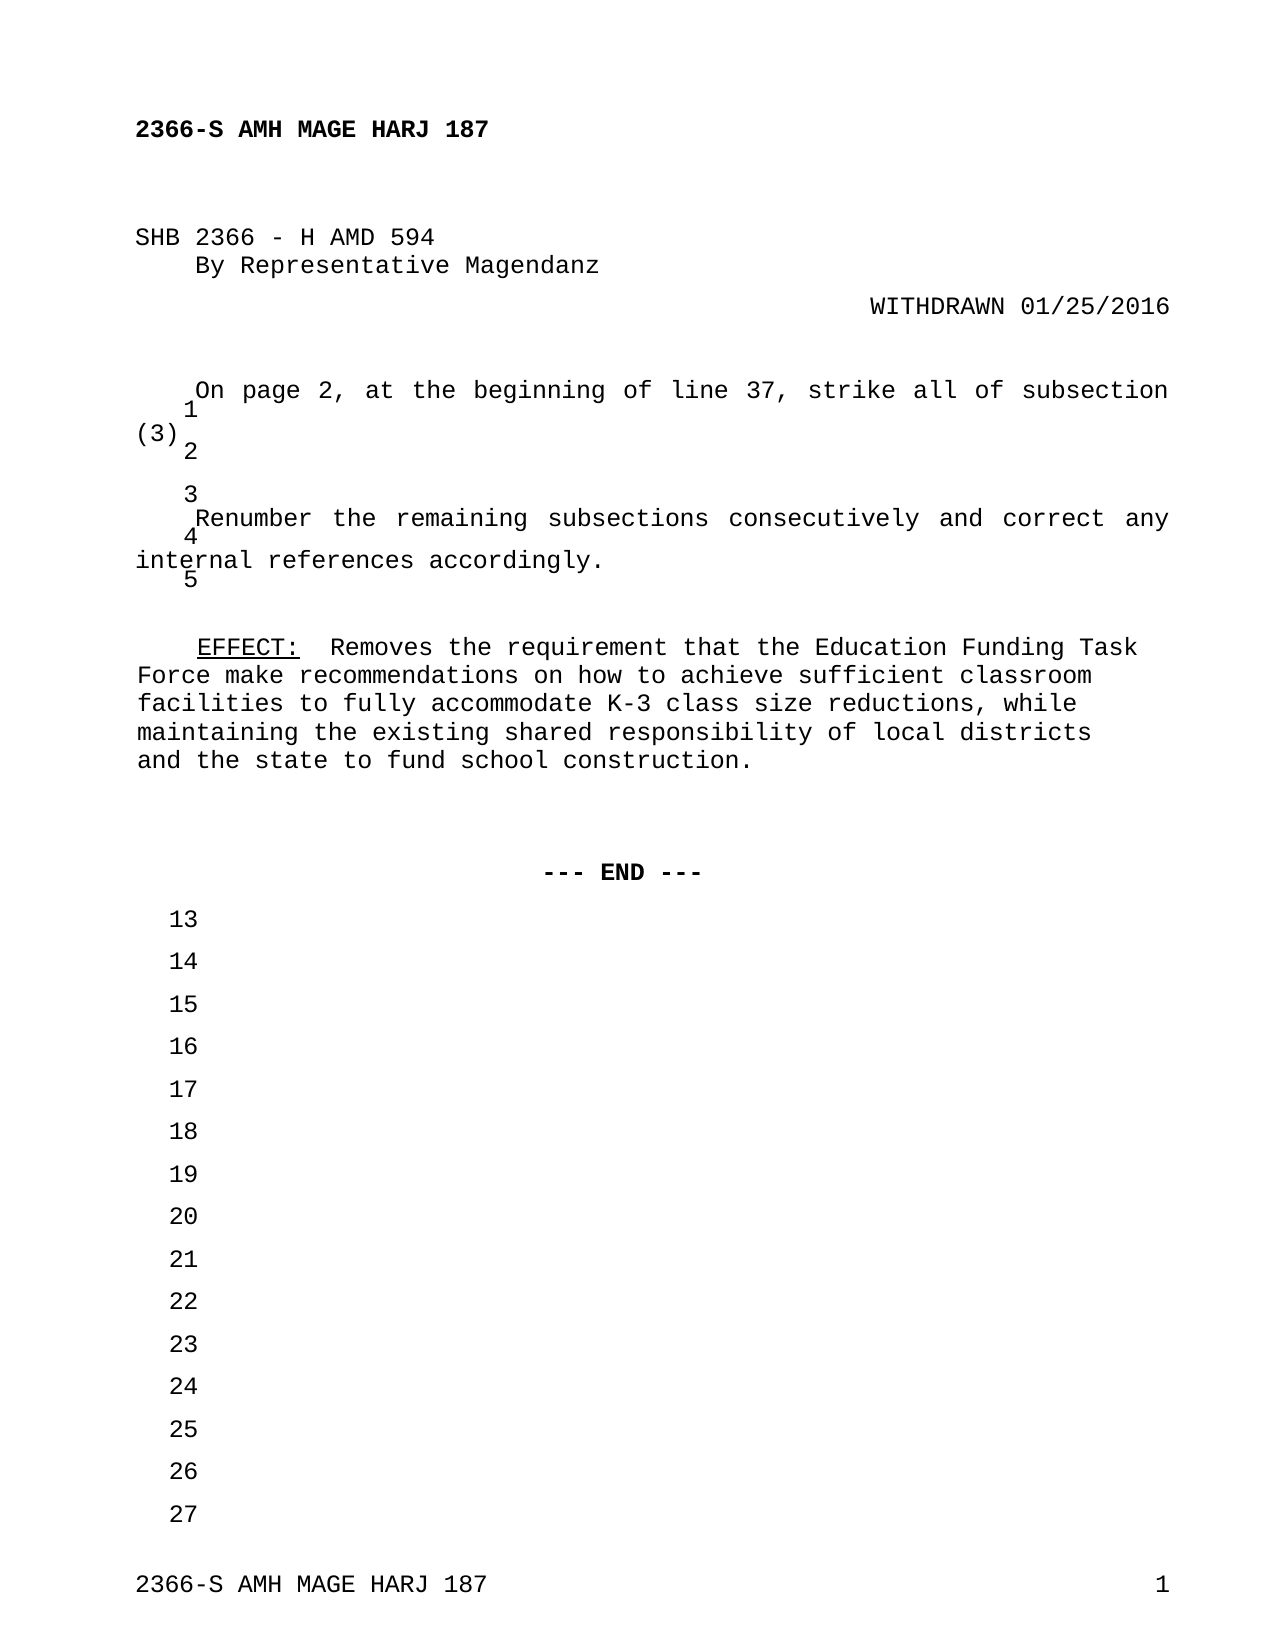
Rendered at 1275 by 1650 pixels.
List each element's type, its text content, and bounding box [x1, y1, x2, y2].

text Renumber the remaining subsections consecutively and correct any internal references accordingly. [135, 492, 1170, 577]
text --- END --- [75, 847, 1170, 889]
text - [135, 224, 1170, 252]
text On page 2, at the beginning of line 37, strike all of subsection (3) [135, 365, 1170, 450]
